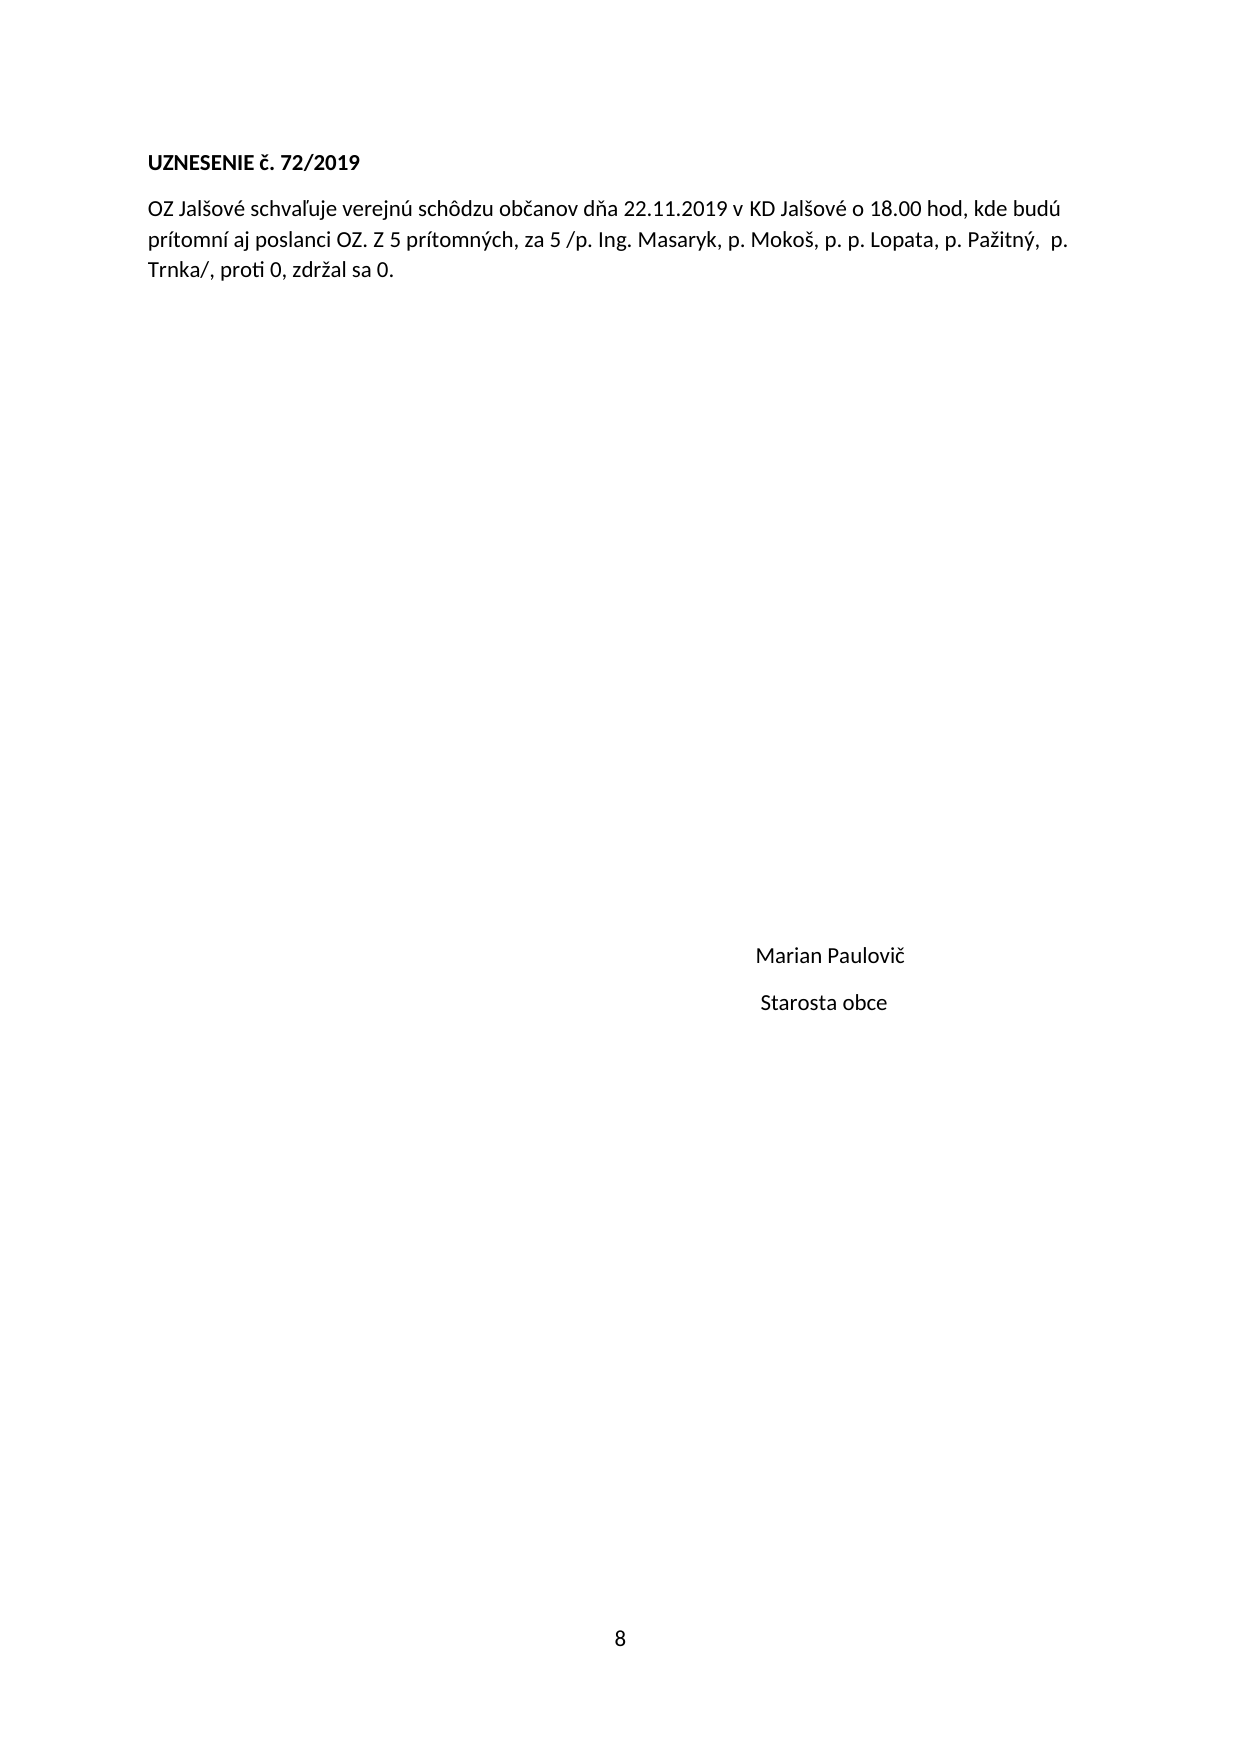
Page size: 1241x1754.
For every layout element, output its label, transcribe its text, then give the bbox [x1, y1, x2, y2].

text Marian Paulovič [148, 941, 1093, 969]
text Starosta obce [148, 988, 1093, 1016]
text UZNESENIE č. 72/2019 [148, 148, 1093, 176]
text OZ Jalšové schvaľuje verejnú schôdzu občanov dňa 22.11.2019 v KD Jalšové o 18.00 hod, kde budú prítomní aj poslanci OZ. Z 5 prítomných, za 5 /p. Ing. Masaryk, p. Mokoš, p. p. Lopata, p. Pažitný, p. Trnka/, proti 0, zdržal sa 0. [148, 194, 1093, 283]
